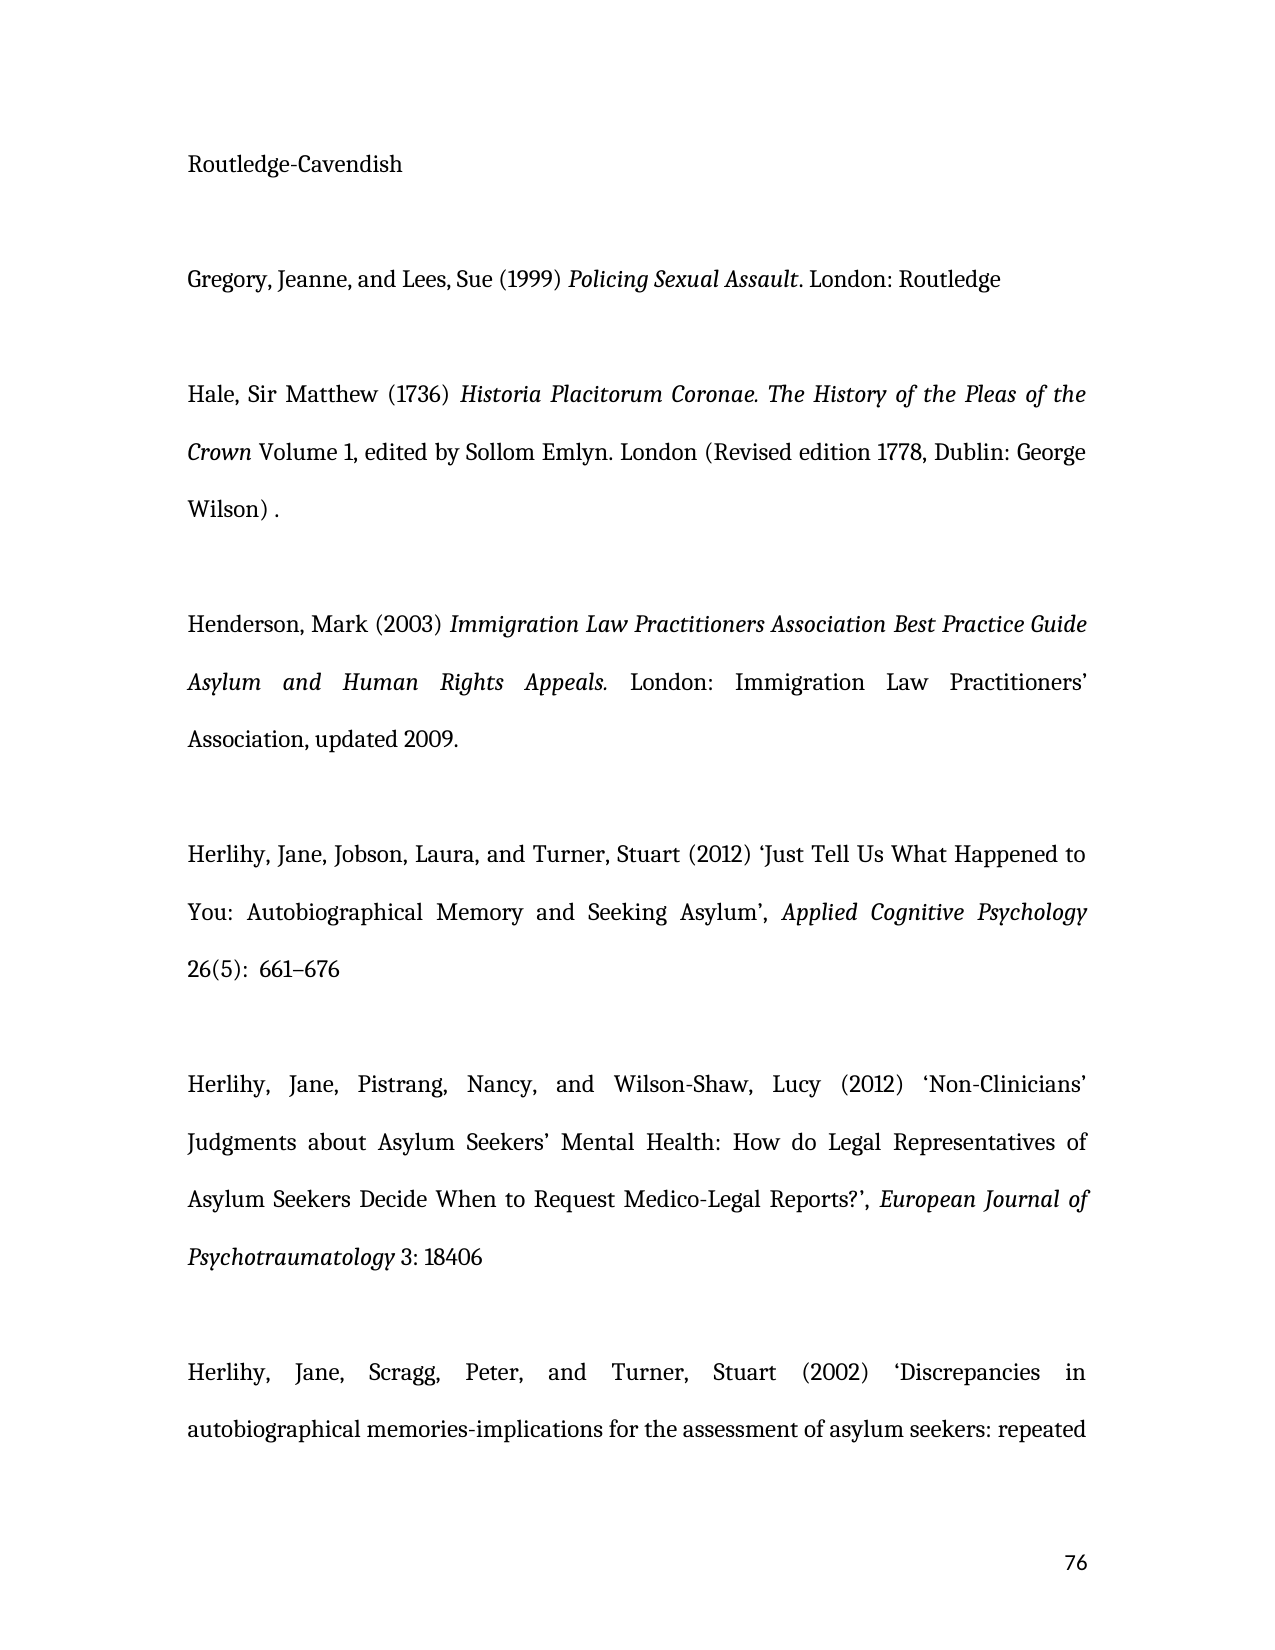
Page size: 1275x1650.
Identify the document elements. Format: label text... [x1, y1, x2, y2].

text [187, 1357, 1087, 1444]
text Herlihy, Jane, Pistrang, Nancy, and Wilson-Shaw, Lucy (2012) ‘Non-Clinicians’ Judgments about Asylum Seekers’ Mental Health: How do Legal Representatives of Asylum Seekers Decide When to Request Medico-Legal Reports?’, European Journal of Psychotraumatology 3: 18406 [187, 1070, 1087, 1271]
text Hale, Sir Matthew (1736) Historia Placitorum Coronae. The History of the Pleas of the Crown Volume 1, edited by Sollom Emlyn. London (Revised edition 1778, Dublin: George Wilson) . [187, 380, 1087, 524]
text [187, 150, 1087, 179]
text Gregory, Jeanne, and Lees, Sue (1999) Policing Sexual Assault. London: Routledge [187, 265, 1087, 294]
text Henderson, Mark (2003) Immigration Law Practitioners Association Best Practice Guide Asylum and Human Rights Appeals. London: Immigration Law Practitioners’ Association, updated 2009. [187, 610, 1087, 754]
text Herlihy, Jane, Jobson, Laura, and Turner, Stuart (2012) ‘Just Tell Us What Happened to You: Autobiographical Memory and Seeking Asylum’, Applied Cognitive Psychology 26(5): 661–676 [187, 840, 1087, 984]
